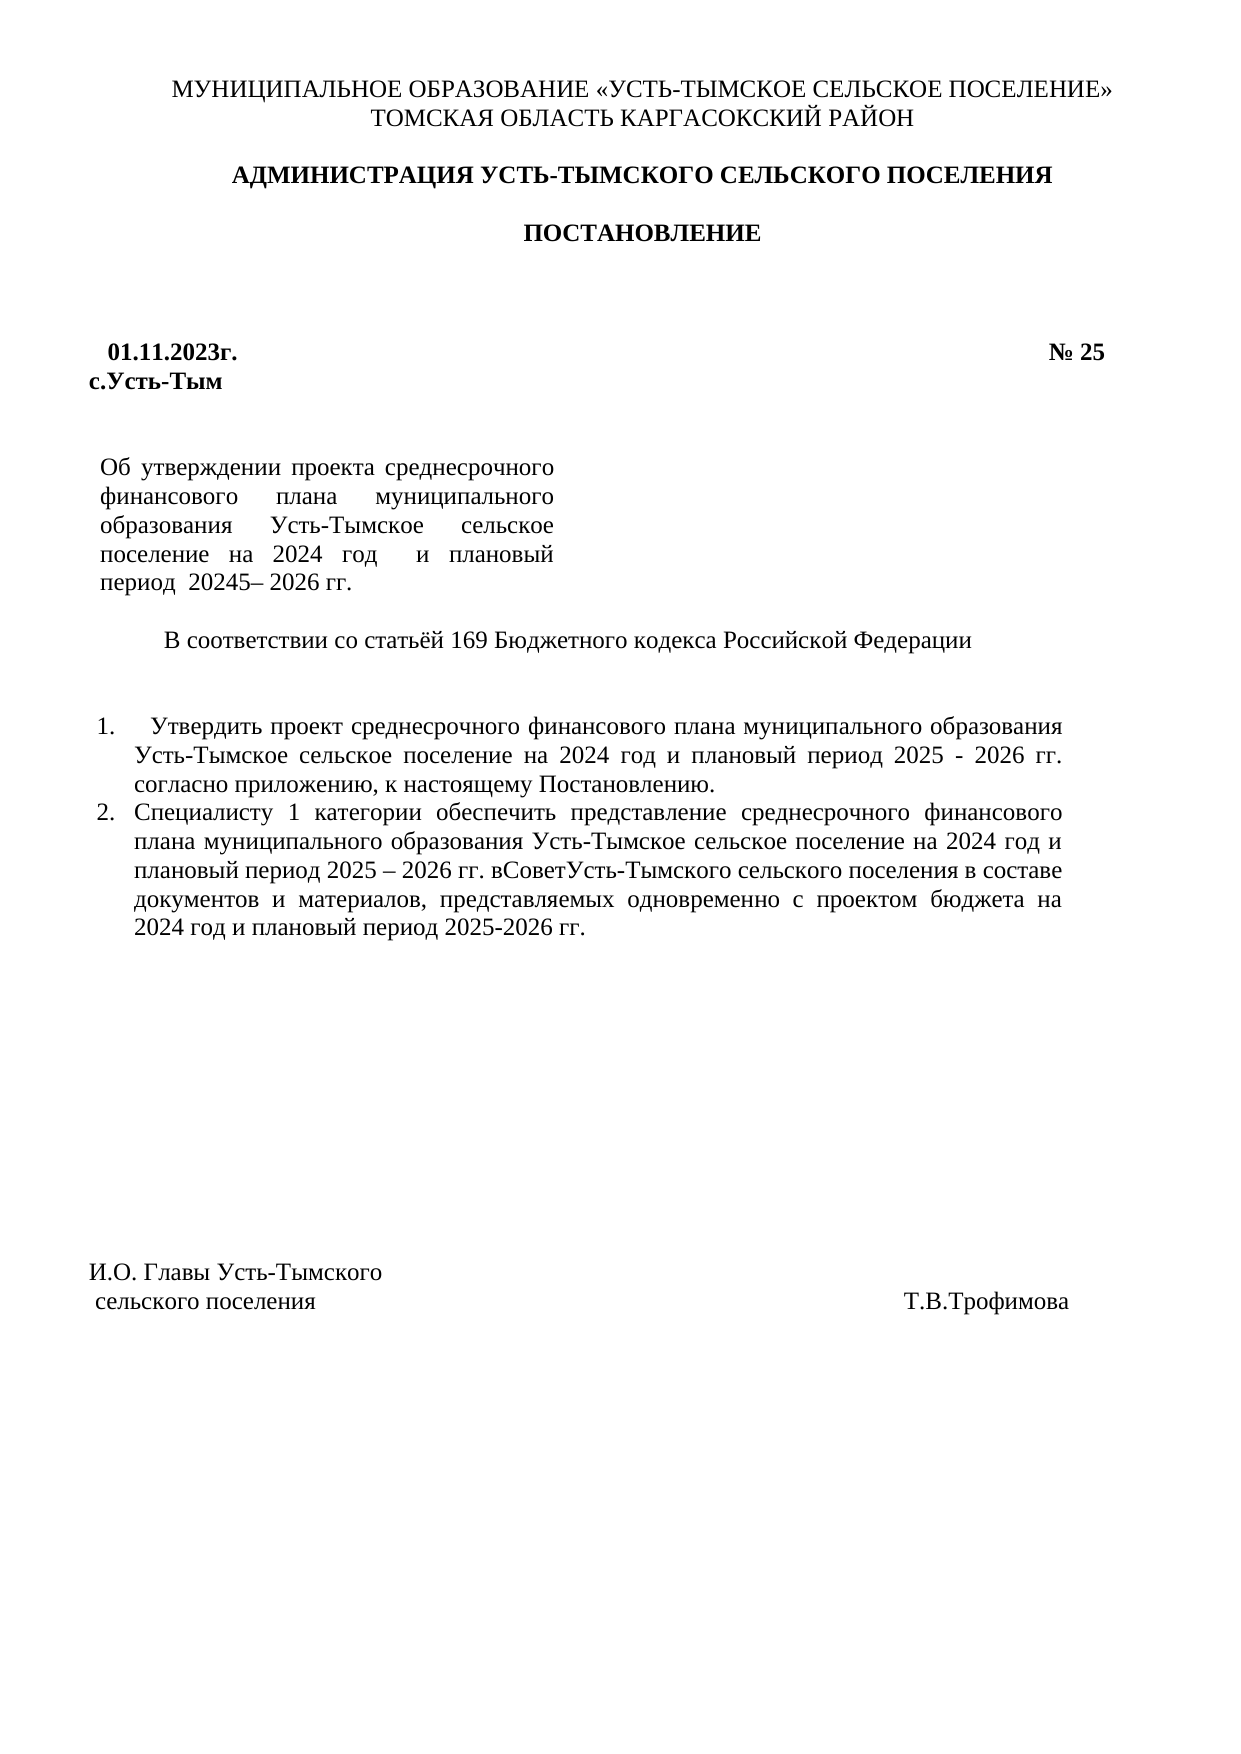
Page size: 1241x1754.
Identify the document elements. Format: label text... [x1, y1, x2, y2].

text 01.11.2023г. № 25 [89, 337, 1196, 366]
text с.Усть-Тым [89, 366, 1196, 395]
text АДМИНИСТРАЦИЯ УСТЬ-ТЫМСКОГО СЕЛЬСКОГО ПОСЕЛЕНИЯ [89, 160, 1196, 189]
text ПОСТАНОВЛЕНИЕ [89, 218, 1196, 246]
text ТОМСКАЯ ОБЛАСТЬ КАРГАСОКСКИЙ РАЙОН [89, 103, 1196, 131]
text В соответствии со статьёй 169 Бюджетного кодекса Российской Федерации [89, 625, 1196, 654]
text сельского поселения Т.В.Трофимова [89, 1286, 1196, 1315]
table_header Об утверждении проекта среднесрочного финансового плана муниципального образования Усть-Тымское сельское поселение на 2024 год и плановый период 20245– 2026 гг. [89, 453, 566, 596]
text МУНИЦИПАЛЬНОЕ ОБРАЗОВАНИЕ «УСТЬ-ТЫМСКОЕ СЕЛЬСКОЕ ПОСЕЛЕНИЕ» [89, 74, 1196, 103]
table_header Утвердить проект среднесрочного финансового плана муниципального образования Усть-Тымское сельское поселение на 2024 год и плановый период 2025 - 2026 гг. согласно приложению, к настоящему Постановлению. Специалисту 1 категории обеспечить представление среднесрочного финансового плана муниципального образования Усть-Тымское сельское поселение на 2024 год и плановый период 2025 – 2026 гг. вСоветУсть-Тымского сельского поселения в составе документов и материалов, представляемых одновременно с проектом бюджета на 2024 год и плановый период 2025-2026 гг. [78, 711, 1074, 1171]
text И.О. Главы Усть-Тымского [89, 1257, 1196, 1286]
